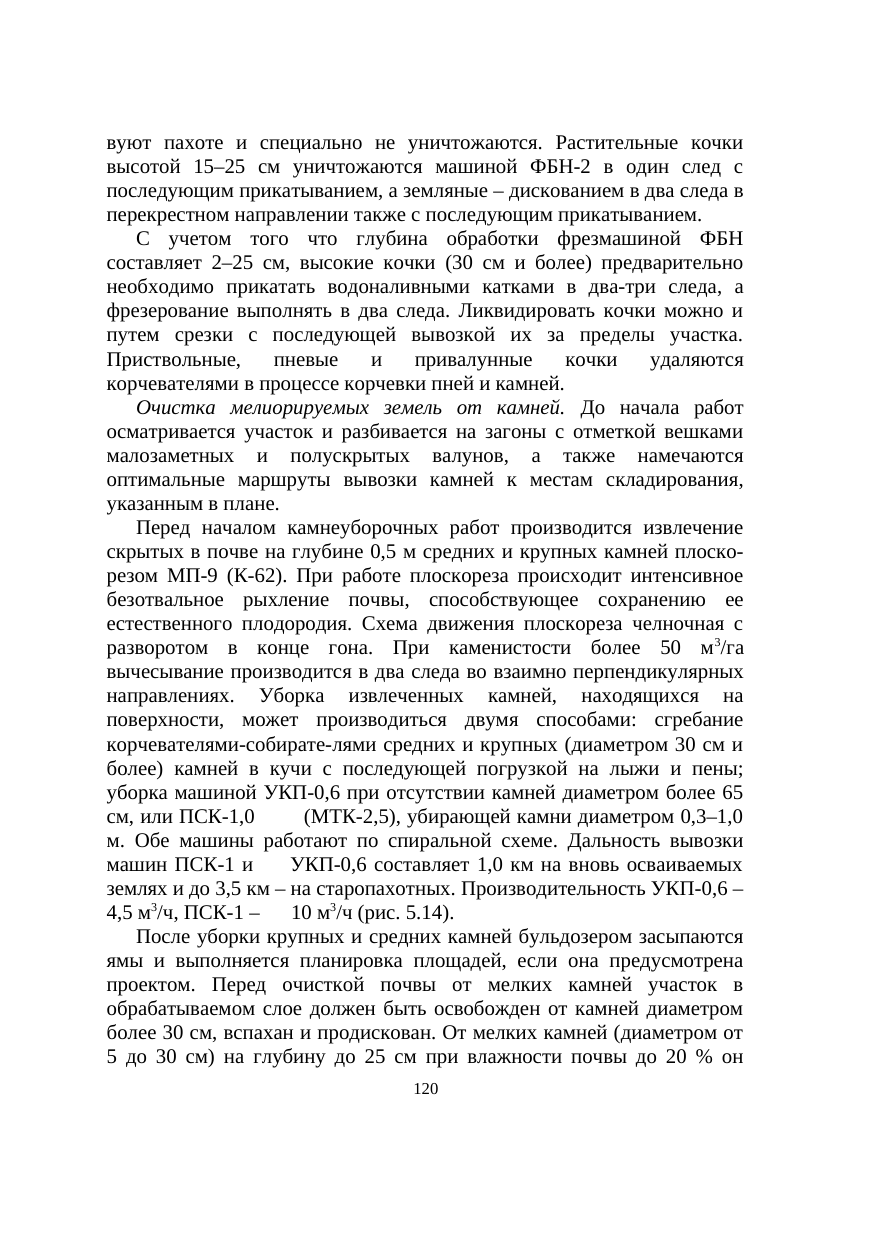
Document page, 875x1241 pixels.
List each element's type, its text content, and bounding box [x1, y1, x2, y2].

text Очистка мелиорируемых земель от камней. До начала работ осматривается участок и разбивается на загоны с отметкой вешками малозаметных и полускрытых валунов, а также намечаются оптимальные маршруты вывозки камней к местам складирования, указанным в плане. [106, 394, 744, 515]
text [106, 130, 744, 226]
text С учетом того что глубина обработки фрезмашиной ФБН составляет 2–25 см, высокие кочки ( и более) предварительно необходимо прикатать водоналивными катками в два-три следа, а фрезерование выполнять в два следа. Ликвидировать кочки можно и путем срезки с последующей вывозкой их за пределы участка. Приствольные, пневые и привалунные кочки удаляются корчевателями в процессе корчевки пней и камней. [106, 226, 744, 394]
text Перед началом камнеуборочных работ производится извлечение скрытых в почве на глубине средних и крупных камней плоско-резом МП-9 (К-62). При работе плоскореза происходит интенсивное безотвальное рыхление почвы, способствующее сохранению ее естественного плодородия. Схема движения плоскореза челночная с разворотом в конце гона. При каменистости более 50 м3/га вычесывание производится в два следа во взаимно перпендикулярных направлениях. Уборка извлеченных камней, находящихся на поверхности, может производиться двумя способами: сгребание корчевателями-собирате-лями средних и крупных (диаметром и более) камней в кучи с последующей погрузкой на лыжи и пены; уборка машиной УКП-0,6 при отсутствии камней диаметром более , или ПСК-1,0 (МТК-2,5), убирающей камни диаметром 0,3–1,0 м. Обе машины работают по спиральной схеме. Дальность вывозки машин ПСК-1 и УКП-0,6 составляет на вновь осваиваемых землях и до – на старопахотных. Производительность УКП-0,6 – 4,5 м3/ч, ПСК-1 – 10 м3/ч (рис. 5.14). [106, 515, 744, 924]
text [106, 924, 744, 1068]
